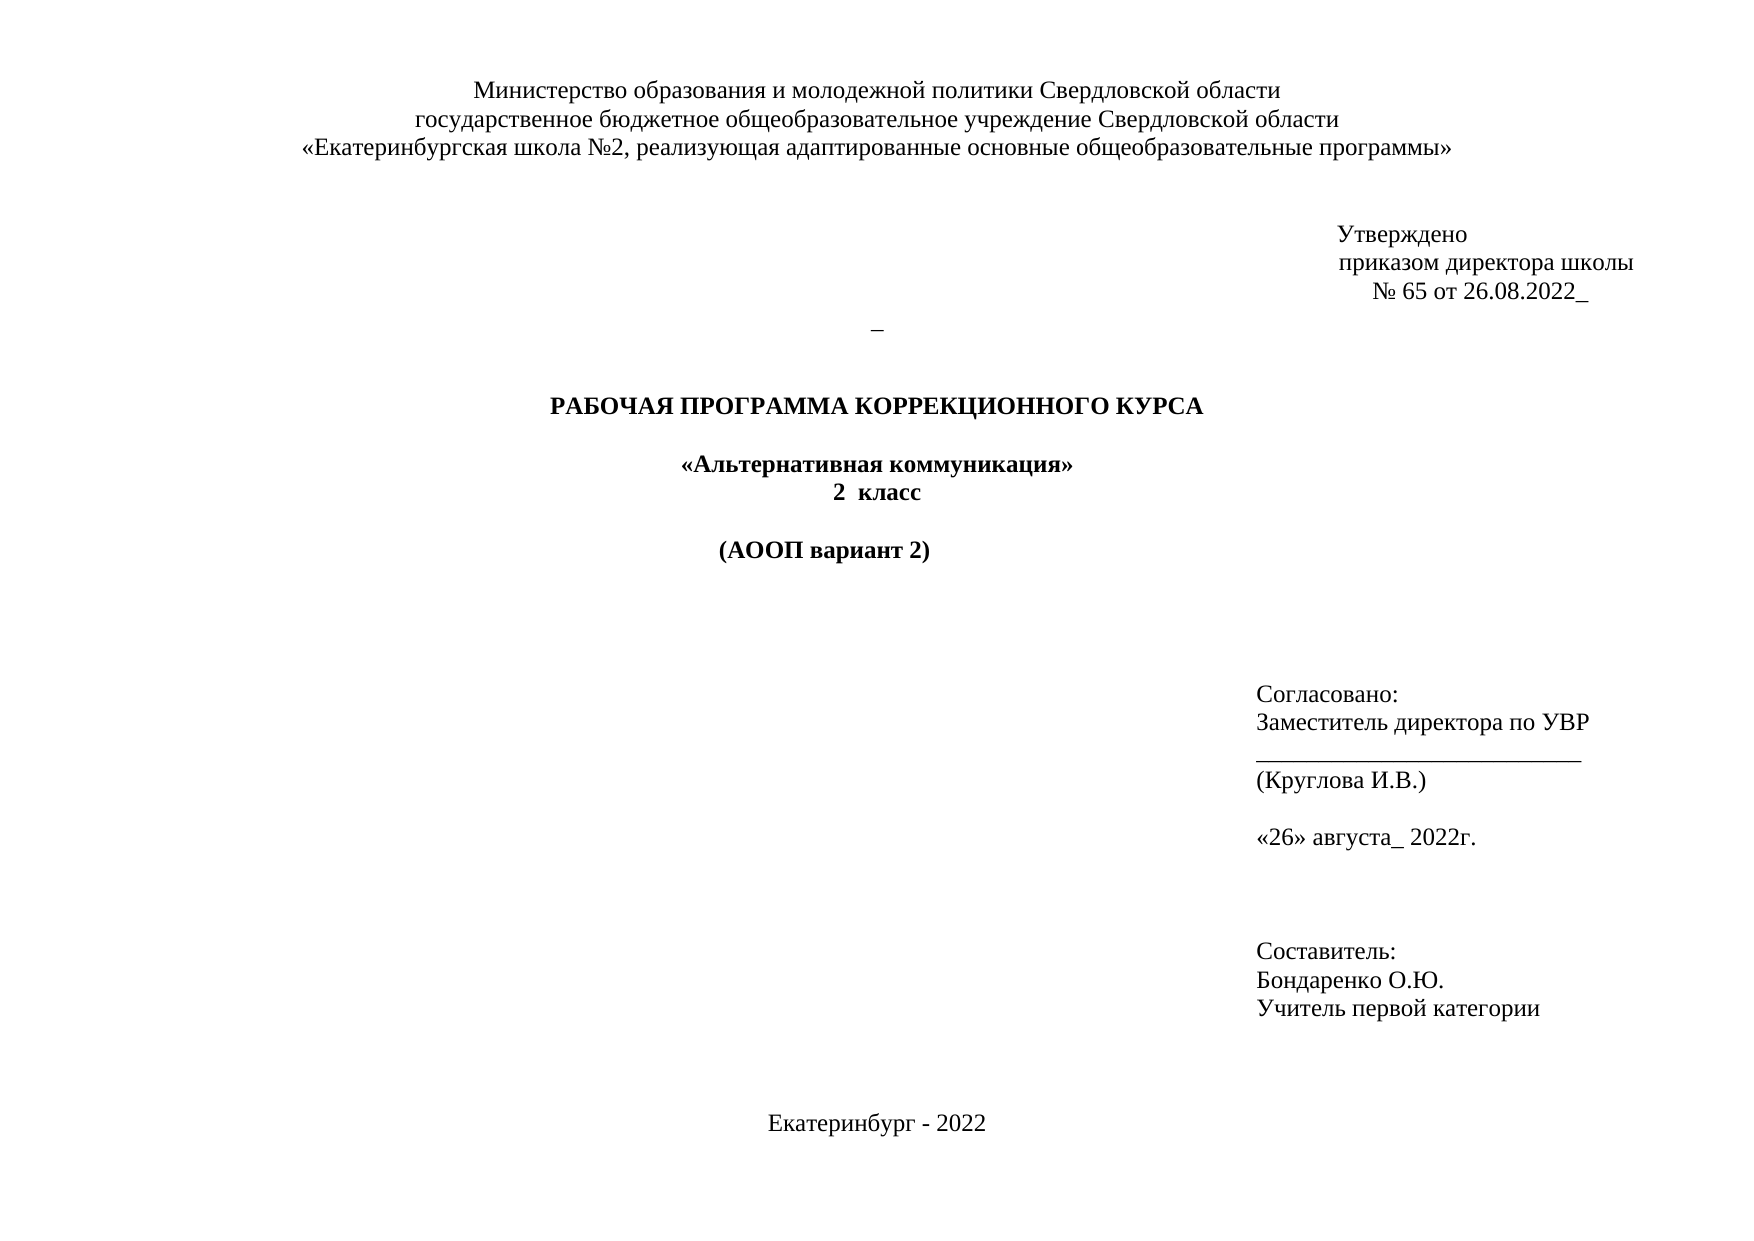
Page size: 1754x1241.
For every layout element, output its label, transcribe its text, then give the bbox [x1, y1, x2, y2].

text № 65 от 26.08.2022_ _ [75, 276, 1679, 334]
text Екатеринбург - 2022 [75, 1108, 1679, 1137]
text «26» августа_ 2022г. [75, 822, 1679, 851]
text Утверждено [75, 219, 1679, 247]
text «Альтернативная коммуникация» [75, 449, 1679, 477]
text Учитель первой категории [75, 993, 1679, 1022]
text приказом директора школы [75, 247, 1679, 276]
text (Круглова И.В.) [75, 765, 1679, 794]
text «Екатеринбургская школа №2, реализующая адаптированные основные общеобразовательные программы» [75, 132, 1679, 161]
text 2 класс [75, 477, 1679, 506]
text Бондаренко О.Ю. [75, 965, 1679, 993]
text Согласовано: [75, 679, 1679, 707]
text (АООП вариант 2) [75, 535, 1679, 564]
text Заместитель директора по УВР [75, 707, 1679, 736]
text __________________________ [75, 736, 1679, 765]
text Составитель: [75, 936, 1679, 965]
text государственное бюджетное общеобразовательное учреждение Свердловской области [75, 104, 1679, 132]
text Министерство образования и молодежной политики Свердловской области [75, 75, 1679, 104]
text РАБОЧАЯ ПРОГРАММА КОРРЕКЦИОННОГО КУРСА [75, 391, 1679, 420]
